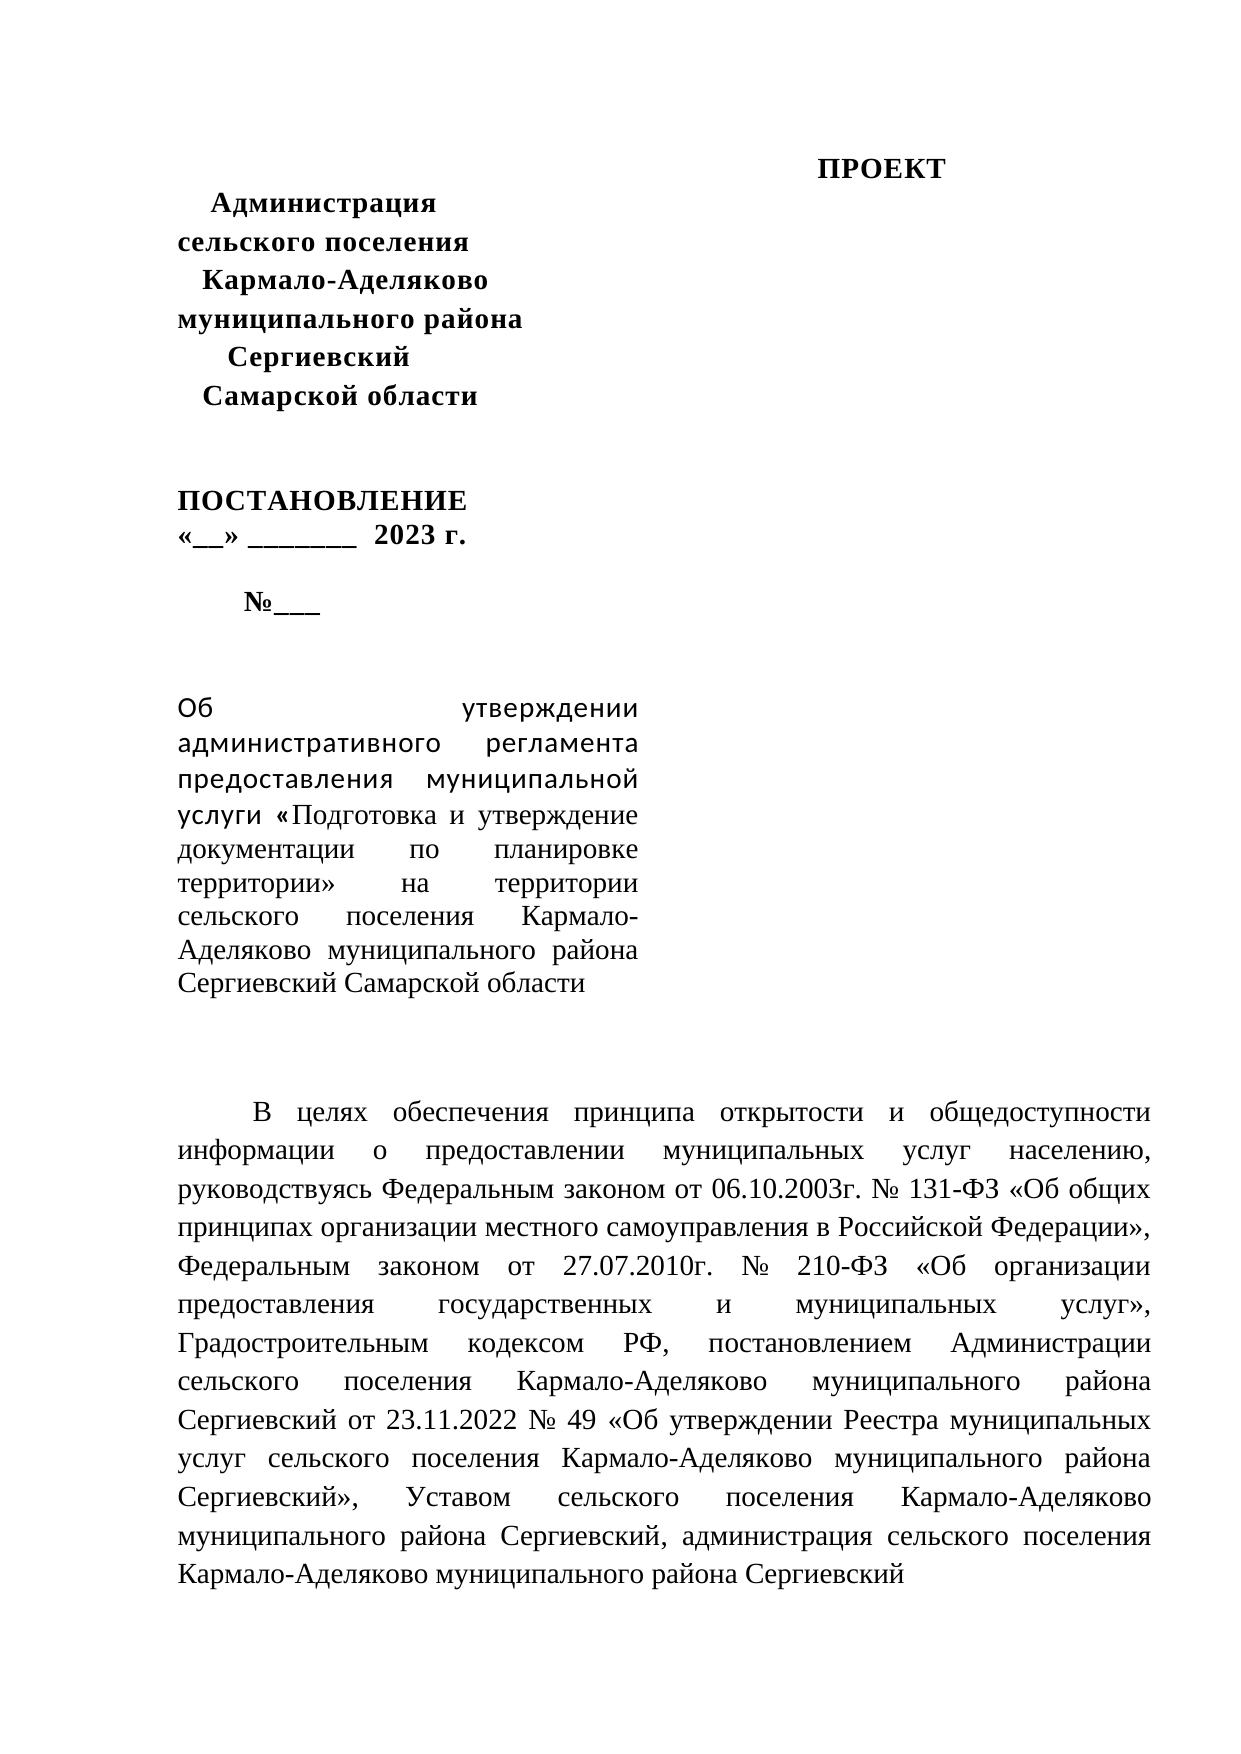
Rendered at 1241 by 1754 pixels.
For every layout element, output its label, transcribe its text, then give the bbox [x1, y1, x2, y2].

table_header Об утверждении административного регламента предоставления муниципальной услуги «Подготовка и утверждение документации по планировке территории» на территории сельского поселения Кармало-Аделяково муниципального района Сергиевский Самарской области [166, 653, 650, 999]
text Самарской области [177, 378, 1152, 411]
text сельского поселения [177, 224, 1152, 257]
text Кармало-Аделяково [177, 262, 1152, 296]
text Администрация [177, 185, 1152, 219]
text №___ [177, 584, 1152, 618]
text В целях обеспечения принципа открытости и общедоступности информации о предоставлении муниципальных услуг населению, руководствуясь Федеральным законом от 06.10.2003г. № 131-ФЗ «Об общих принципах организации местного самоуправления в Российской Федерации», Федеральным законом от 27.07.2010г. № 210-ФЗ «Об организации предоставления государственных и муниципальных услуг», Градостроительным кодексом РФ, постановлением Администрации сельского поселения Кармало-Аделяково муниципального района Сергиевский от 23.11.2022 № 49 «Об утверждении Реестра муниципальных услуг сельского поселения Кармало-Аделяково муниципального района Сергиевский», Уставом сельского поселения Кармало-Аделяково муниципального района Сергиевский, администрация сельского поселения Кармало-Аделяково муниципального района Сергиевский [177, 1094, 1152, 1590]
text ПРОЕКТ [177, 152, 1152, 185]
text Сергиевский [177, 339, 1152, 373]
text «__» _______ 2023 г. [177, 517, 1152, 551]
text муниципального района [177, 301, 1152, 334]
text ПОСТАНОВЛЕНИЕ [177, 483, 1152, 517]
